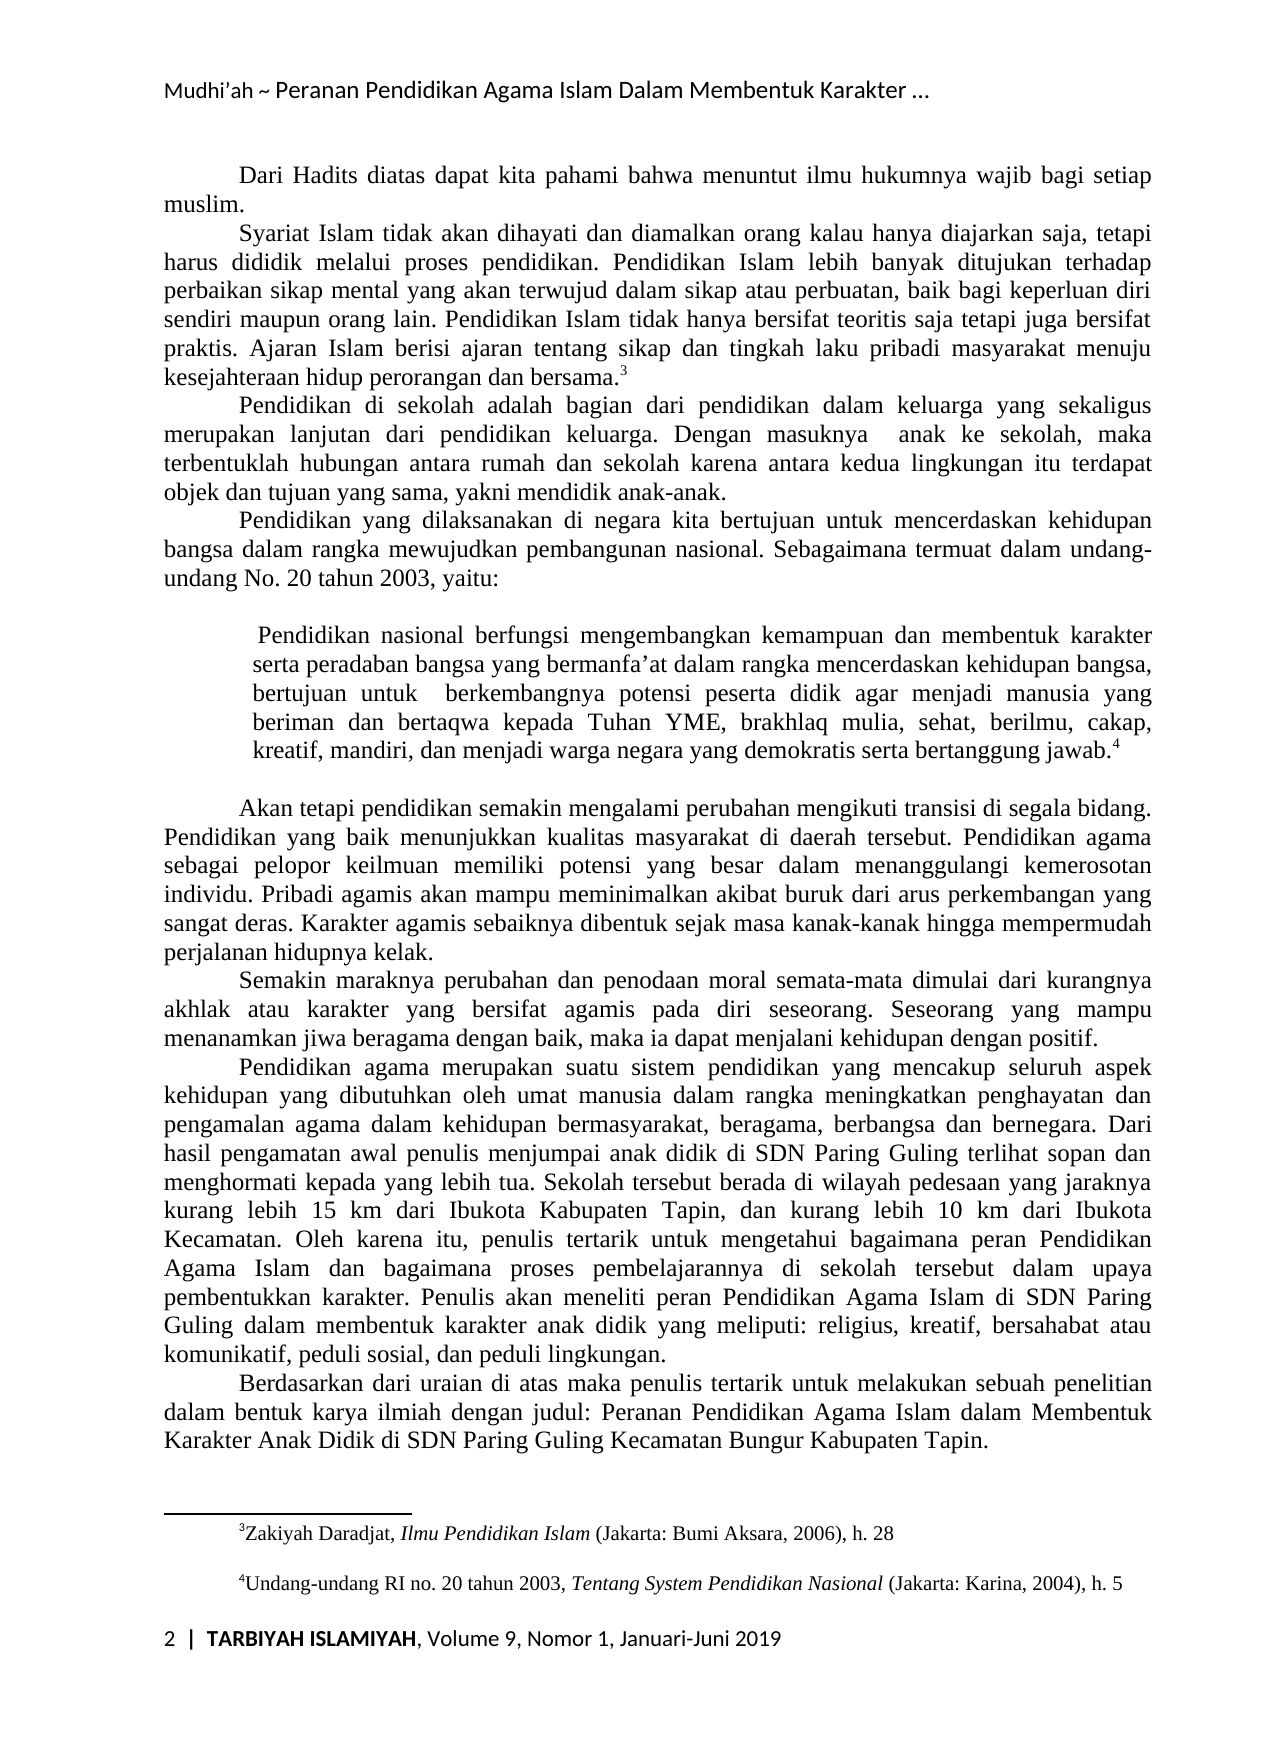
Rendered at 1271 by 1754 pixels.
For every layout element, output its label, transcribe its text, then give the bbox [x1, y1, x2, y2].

text Pendidikan agama merupakan suatu sistem pendidikan yang mencakup seluruh aspek kehidupan yang dibutuhkan oleh umat manusia dalam rangka meningkatkan penghayatan dan pengamalan agama dalam kehidupan bermasyarakat, beragama, berbangsa dan bernegara. Dari hasil pengamatan awal penulis menjumpai anak didik di SDN Paring Guling terlihat sopan dan menghormati kepada yang lebih tua. Sekolah tersebut berada di wilayah pedesaan yang jaraknya kurang lebih 15 km dari Ibukota Kabupaten Tapin, dan kurang lebih 10 km dari Ibukota Kecamatan. Oleh karena itu, penulis tertarik untuk mengetahui bagaimana peran Pendidikan Agama Islam dan bagaimana proses pembelajarannya di sekolah tersebut dalam upaya pembentukkan karakter. Penulis akan meneliti peran Pendidikan Agama Islam di SDN Paring Guling dalam membentuk karakter anak didik yang meliputi: religius, kreatif, bersahabat atau komunikatif, peduli sosial, dan peduli lingkungan. [164, 1052, 1153, 1368]
text Akan tetapi pendidikan semakin mengalami perubahan mengikuti transisi di segala bidang. Pendidikan yang baik menunjukkan kualitas masyarakat di daerah tersebut. Pendidikan agama sebagai pelopor keilmuan memiliki potensi yang besar dalam menanggulangi kemerosotan individu. Pribadi agamis akan mampu meminimalkan akibat buruk dari arus perkembangan yang sangat deras. Karakter agamis sebaiknya dibentuk sejak masa kanak-kanak hingga mempermudah perjalanan hidupnya kelak. [164, 793, 1153, 965]
text Syariat Islam tidak akan dihayati dan diamalkan orang kalau hanya diajarkan saja, tetapi harus dididik melalui proses pendidikan. Pendidikan Islam lebih banyak ditujukan terhadap perbaikan sikap mental yang akan terwujud dalam sikap atau perbuatan, baik bagi keperluan diri sendiri maupun orang lain. Pendidikan Islam tidak hanya bersifat teoritis saja tetapi juga bersifat praktis. Ajaran Islam berisi ajaran tentang sikap dan tingkah laku pribadi masyarakat menuju kesejahteraan hidup perorangan dan bersama. [164, 218, 1153, 390]
text Dari Hadits diatas dapat kita pahami bahwa menuntut ilmu hukumnya wajib bagi setiap muslim. [164, 160, 1153, 218]
text Pendidikan nasional berfungsi mengembangkan kemampuan dan membentuk karakter serta peradaban bangsa yang bermanfa’at dalam rangka mencerdaskan kehidupan bangsa, bertujuan untuk berkembangnya potensi peserta didik agar menjadi manusia yang beriman dan bertaqwa kepada Tuhan YME, brakhlaq mulia, sehat, berilmu, cakap, kreatif, mandiri, dan menjadi warga negara yang demokratis serta bertanggung jawab. [252, 620, 1153, 764]
text Berdasarkan dari uraian di atas maka penulis tertarik untuk melakukan sebuah penelitian dalam bentuk karya ilmiah dengan judul: Peranan Pendidikan Agama Islam dalam Membentuk Karakter Anak Didik di SDN Paring Guling Kecamatan Bungur Kabupaten Tapin. [164, 1368, 1153, 1454]
text Pendidikan yang dilaksanakan di negara kita bertujuan untuk mencerdaskan kehidupan bangsa dalam rangka mewujudkan pembangunan nasional. Sebagaimana termuat dalam undang-undang No. 20 tahun 2003, yaitu: [164, 505, 1153, 592]
text Semakin maraknya perubahan dan penodaan moral semata-mata dimulai dari kurangnya akhlak atau karakter yang bersifat agamis pada diri seseorang. Seseorang yang mampu menanamkan jiwa beragama dengan baik, maka ia dapat menjalani kehidupan dengan positif. [164, 965, 1153, 1052]
text Pendidikan di sekolah adalah bagian dari pendidikan dalam keluarga yang sekaligus merupakan lanjutan dari pendidikan keluarga. Dengan masuknya anak ke sekolah, maka terbentuklah hubungan antara rumah dan sekolah karena antara kedua lingkungan itu terdapat objek dan tujuan yang sama, yakni mendidik anak-anak. [164, 390, 1153, 505]
